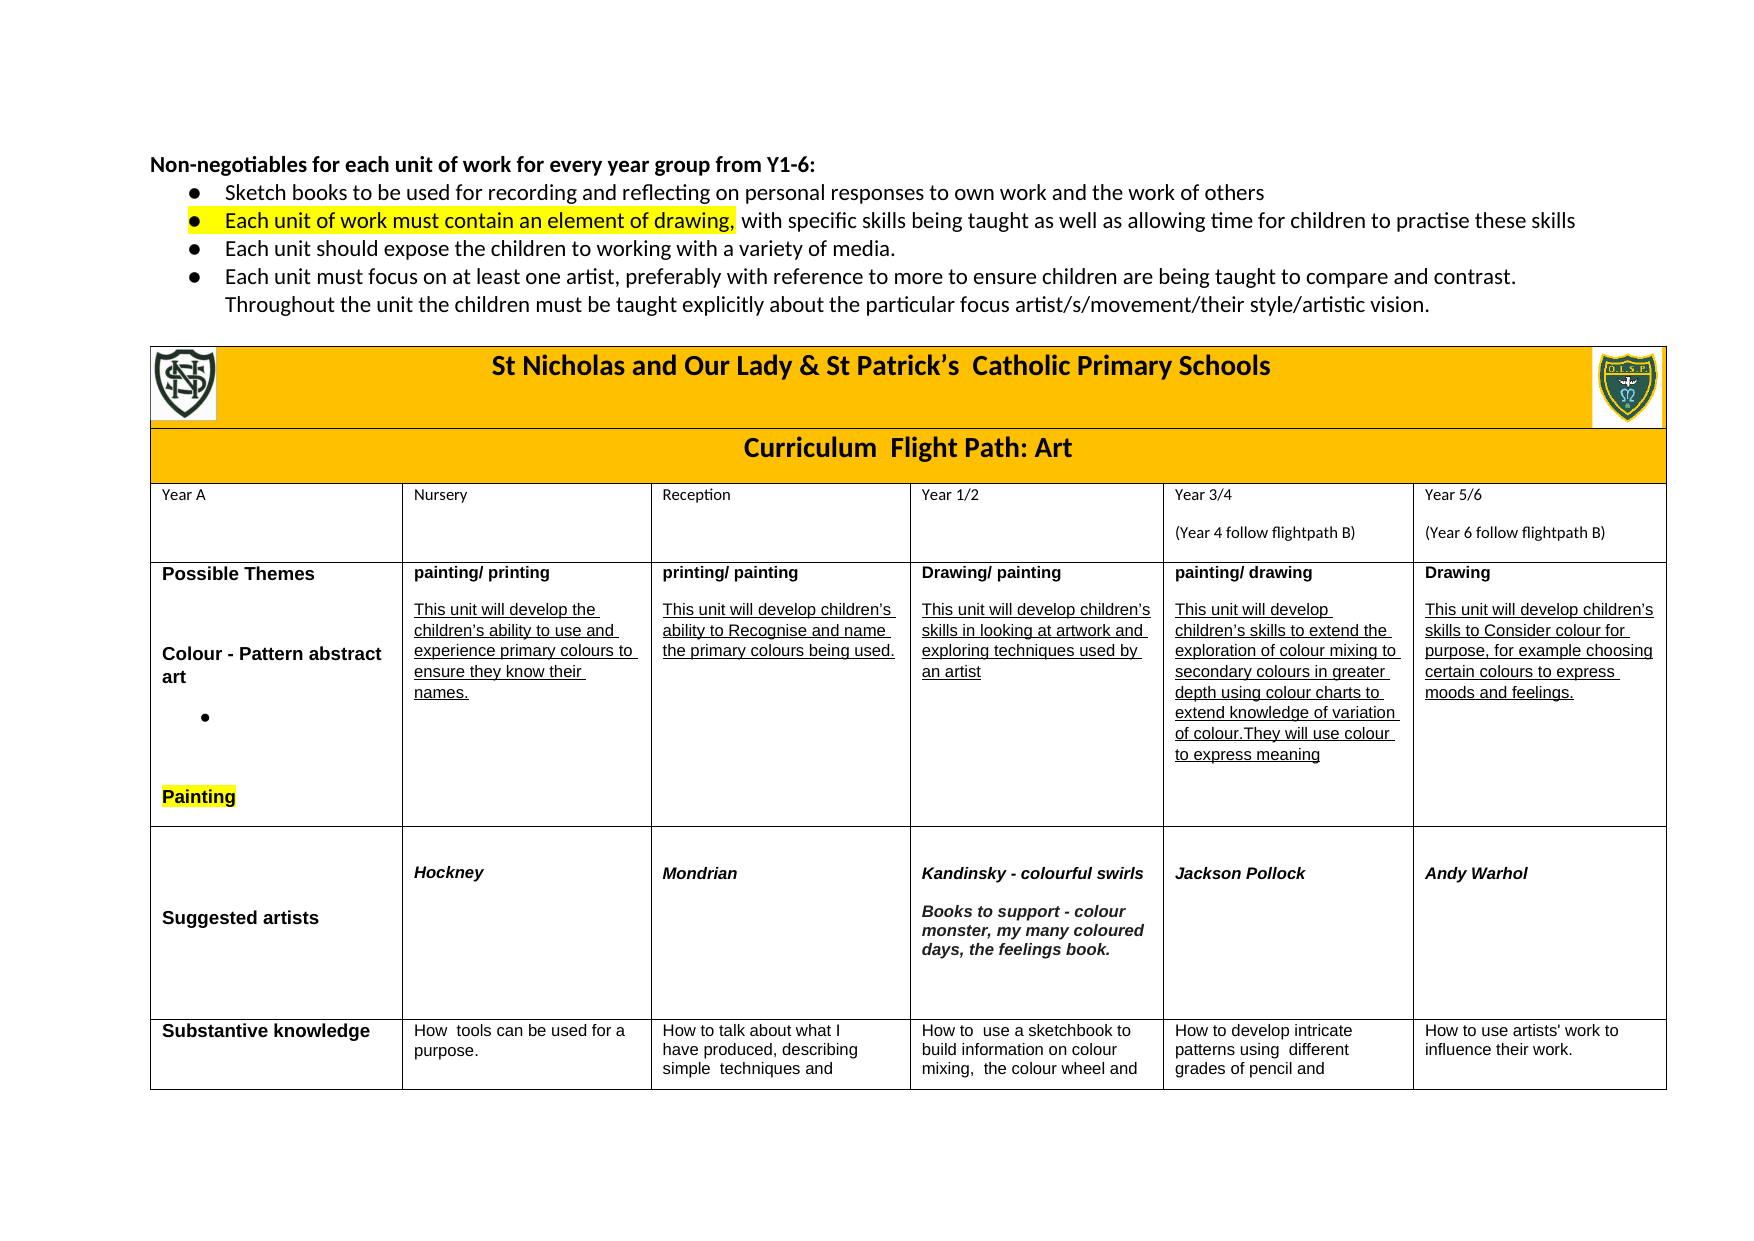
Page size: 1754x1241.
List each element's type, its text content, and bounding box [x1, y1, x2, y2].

table_cell Andy Warhol [1414, 827, 1666, 1019]
table_cell Year 5/6 (Year 6 follow flightpath B) [1414, 484, 1666, 562]
list Sketch books to be used for recording and reflecting on personal responses to own work and the work of others [187, 178, 1604, 206]
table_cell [1414, 1020, 1666, 1089]
table_cell Hockney [403, 827, 651, 1019]
table_cell Drawing This unit will develop children’s skills to Consider colour for purpose, for example choosing certain colours to express moods and feelings. [1414, 563, 1666, 826]
table_cell Possible Themes Colour - Pattern abstract art Painting [151, 563, 402, 826]
table_cell Jackson Pollock [1164, 827, 1413, 1019]
table_cell Suggested artists [151, 827, 402, 1019]
table_header St Nicholas and Our Lady & St Patrick’s Catholic Primary Schools [151, 347, 1592, 428]
picture [150, 347, 217, 421]
list Each unit must focus on at least one artist, preferably with reference to more to ensure children are being taught to compare and contrast. Throughout the unit the children must be taught explicitly about the particular focus artist/s/movement/their style/artistic vision. [187, 262, 1604, 318]
table_cell painting/ printing This unit will develop the children’s ability to use and experience primary colours to ensure they know their names. [403, 563, 651, 826]
picture [1592, 347, 1663, 428]
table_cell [1164, 1020, 1413, 1089]
table_cell Kandinsky - colourful swirls Books to support - colour monster, my many coloured days, the feelings book. [911, 827, 1163, 1019]
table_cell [911, 1020, 1163, 1089]
text Non-negotiables for each unit of work for every year group from Y1-6: [150, 150, 1604, 178]
list Each unit of work must contain an element of drawing, with specific skills being taught as well as allowing time for children to practise these skills [736, 206, 1604, 234]
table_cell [403, 1020, 651, 1089]
table_cell Year 1/2 [911, 484, 1163, 562]
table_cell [151, 1020, 402, 1089]
table_cell Year A [151, 484, 402, 562]
table_cell Nursery [403, 484, 651, 562]
list Each unit should expose the children to working with a variety of media. [187, 234, 1604, 262]
table_cell Reception [652, 484, 910, 562]
table_cell painting/ drawing This unit will develop children’s skills to extend the exploration of colour mixing to secondary colours in greater depth using colour charts to extend knowledge of variation of colour.They will use colour to express meaning [1164, 563, 1413, 826]
table_cell Year 3/4 (Year 4 follow flightpath B) [1164, 484, 1413, 562]
table_cell Curriculum Flight Path: Art [151, 429, 1666, 483]
table_cell Drawing/ painting This unit will develop children’s skills in looking at artwork and exploring techniques used by an artist [911, 563, 1163, 826]
table_cell printing/ painting This unit will develop children’s ability to Recognise and name the primary colours being used. [652, 563, 910, 826]
table_cell Mondrian [652, 827, 910, 1019]
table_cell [652, 1020, 910, 1089]
